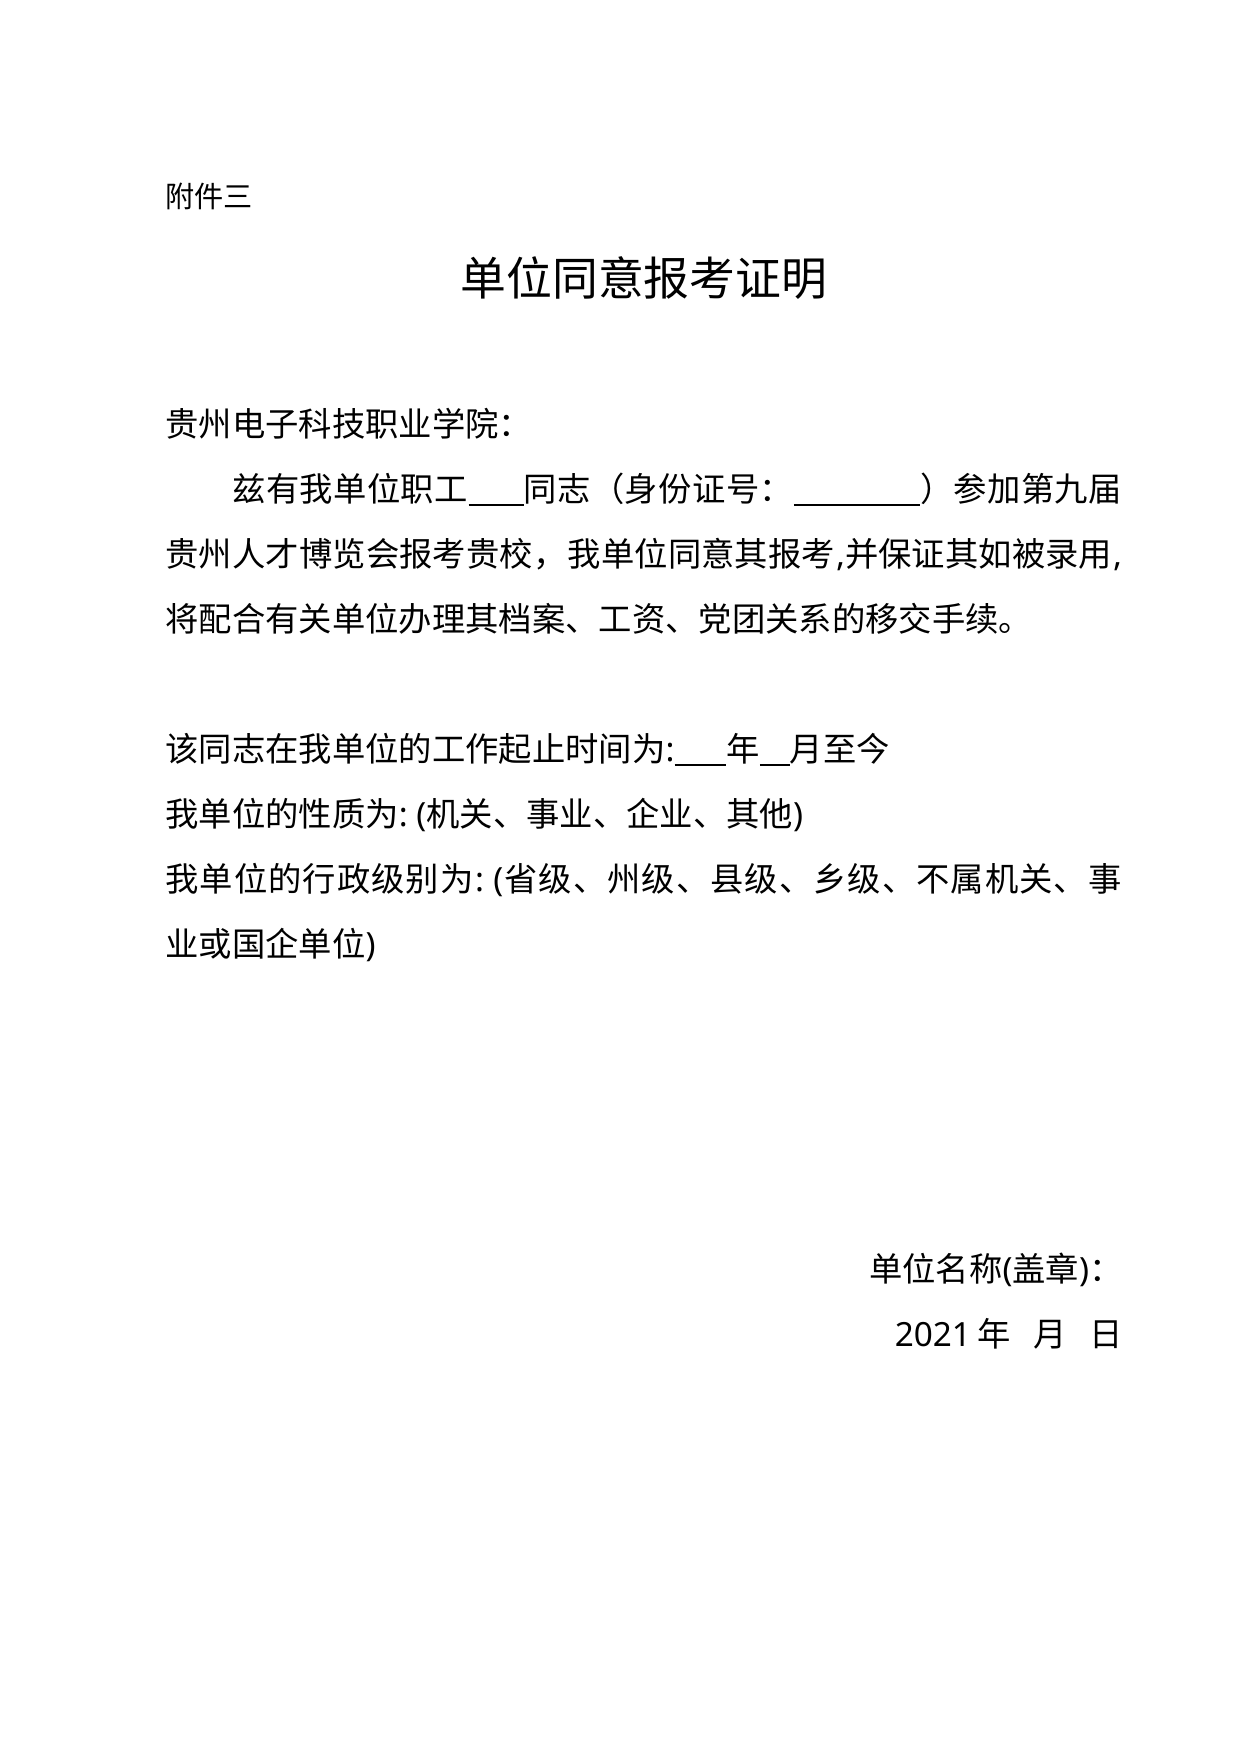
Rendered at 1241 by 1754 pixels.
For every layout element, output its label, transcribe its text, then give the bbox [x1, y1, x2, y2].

text 贵州电子科技职业学院： [165, 389, 1122, 454]
text 附件三 [165, 162, 1122, 227]
text 2021年 月 日 [165, 1299, 1122, 1364]
text 我单位的性质为: (机关、事业、企业、其他) [165, 779, 1122, 844]
text 该同志在我单位的工作起止时间为: 年 月至今 [165, 714, 1122, 779]
text 我单位的行政级别为: (省级、州级、县级、乡级、不属机关、事业或国企单位) [165, 844, 1122, 974]
text 单位同意报考证明 [165, 227, 1122, 324]
text 单位名称(盖章)： [165, 1234, 1122, 1299]
text 兹有我单位职工 同志（身份证号： ）参加第九届贵州人才博览会报考贵校，我单位同意其报考,并保证其如被录用,将配合有关单位办理其档案、工资、党团关系的移交手续。 [165, 454, 1122, 649]
